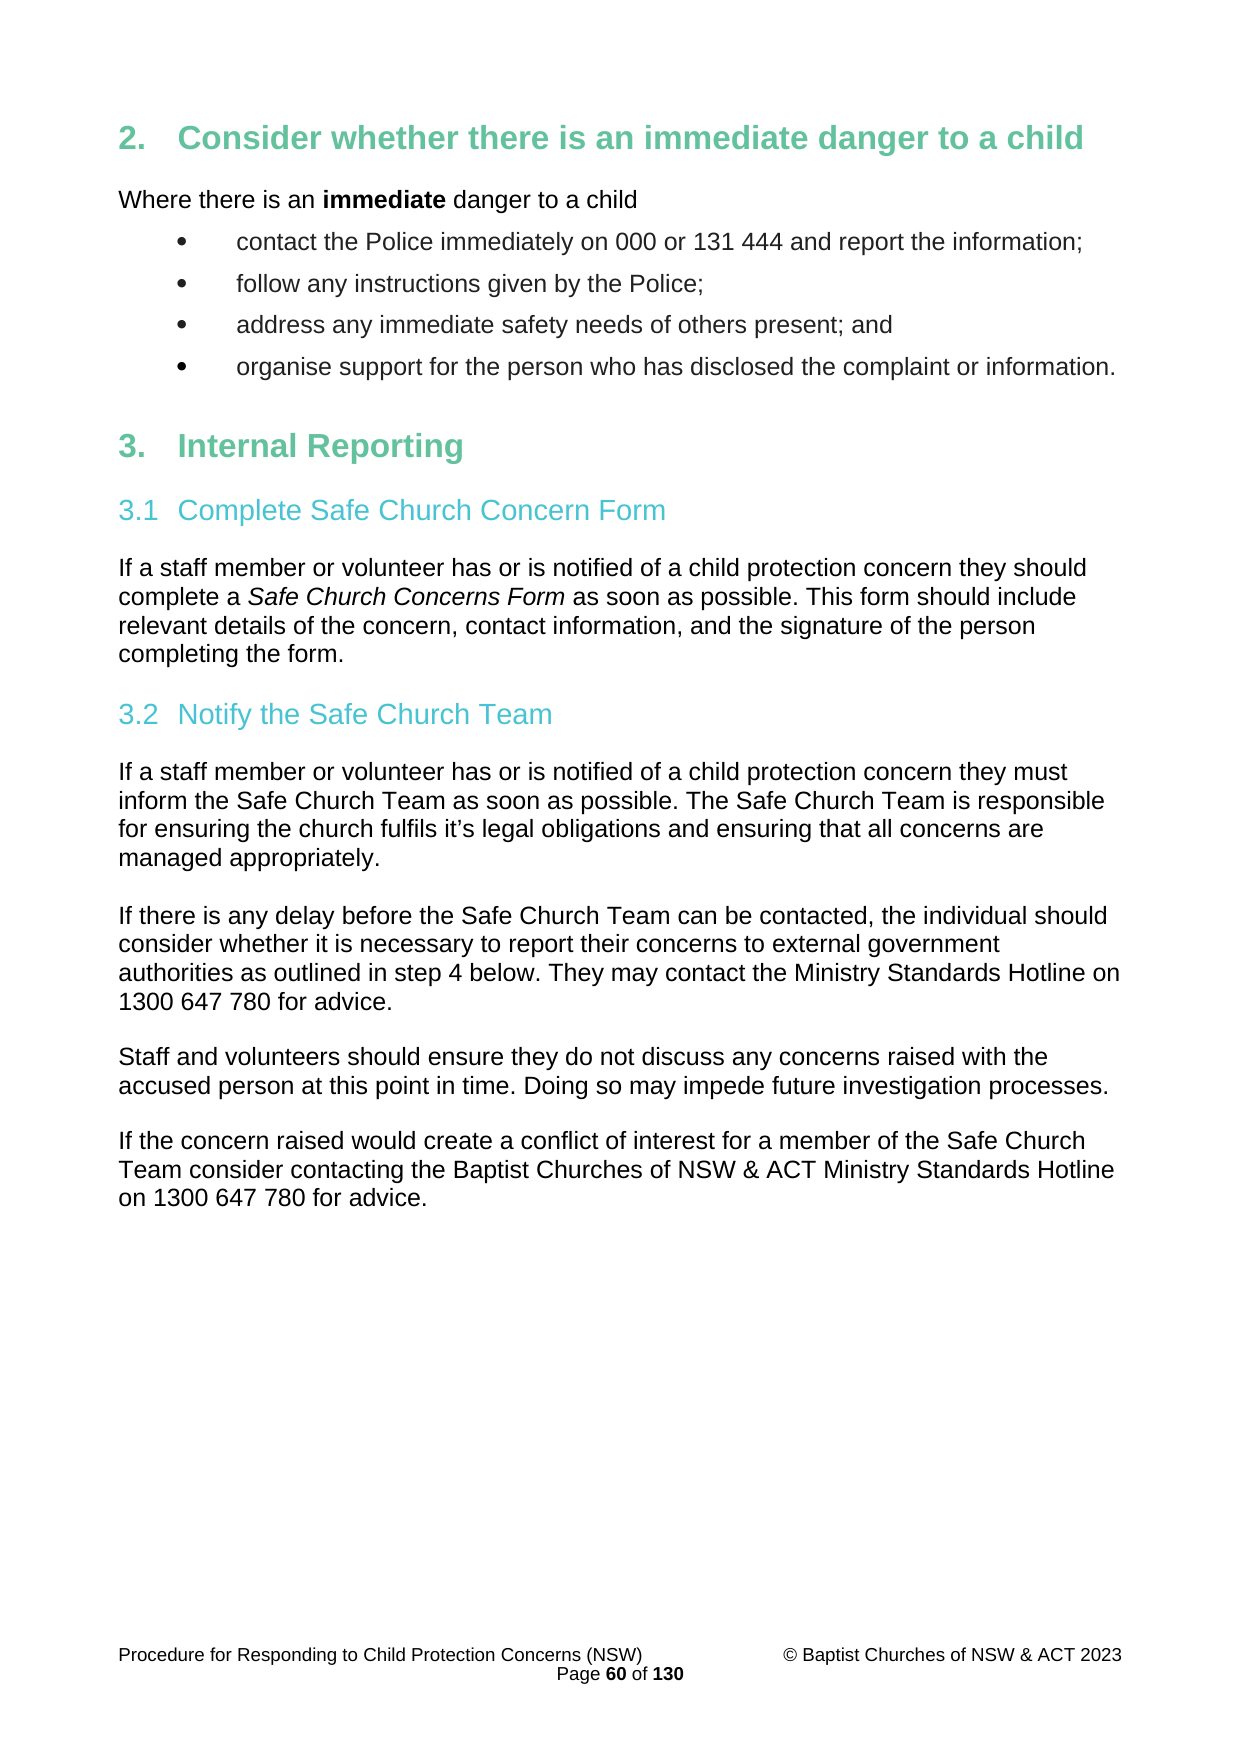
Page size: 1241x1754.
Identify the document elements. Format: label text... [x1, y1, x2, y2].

list follow any instructions given by the Police; [177, 268, 1122, 297]
list organise support for the person who has disclosed the complaint or information. [177, 352, 1122, 381]
text If a staff member or volunteer has or is notified of a child protection concern they should complete a Safe Church Concerns Form as soon as possible. This form should include relevant details of the concern, contact information, and the signature of the person completing the form. [118, 553, 1122, 668]
text If the concern raised would create a conflict of interest for a member of the Safe Church Team consider contacting the Baptist Churches of NSW & ACT Ministry Standards Hotline on 1300 647 780 for advice. [118, 1126, 1122, 1212]
list address any immediate safety needs of others present; and [177, 310, 1122, 339]
subtitle Internal Reporting [118, 426, 1122, 464]
text If there is any delay before the Safe Church Team can be contacted, the individual should consider whether it is necessary to report their concerns to external government authorities as outlined in step 4 below. They may contact the Ministry Standards Hotline on 1300 647 780 for advice. [118, 901, 1122, 1016]
text 3.1 Complete Safe Church Concern Form [118, 493, 1122, 527]
text 3.2 Notify the Safe Church Team [118, 697, 1122, 731]
text Staff and volunteers should ensure they do not discuss any concerns raised with the accused person at this point in time. Doing so may impede future investigation processes. [118, 1042, 1122, 1099]
list contact the Police immediately on 000 or 131 444 and report the information; [177, 227, 1122, 256]
text If a staff member or volunteer has or is notified of a child protection concern they must inform the Safe Church Team as soon as possible. The Safe Church Team is responsible for ensuring the church fulfils it’s legal obligations and ensuring that all concerns are managed appropriately. [118, 757, 1122, 872]
text Where there is an immediate danger to a child [118, 185, 1122, 214]
subtitle Consider whether there is an immediate danger to a child [118, 118, 1122, 157]
